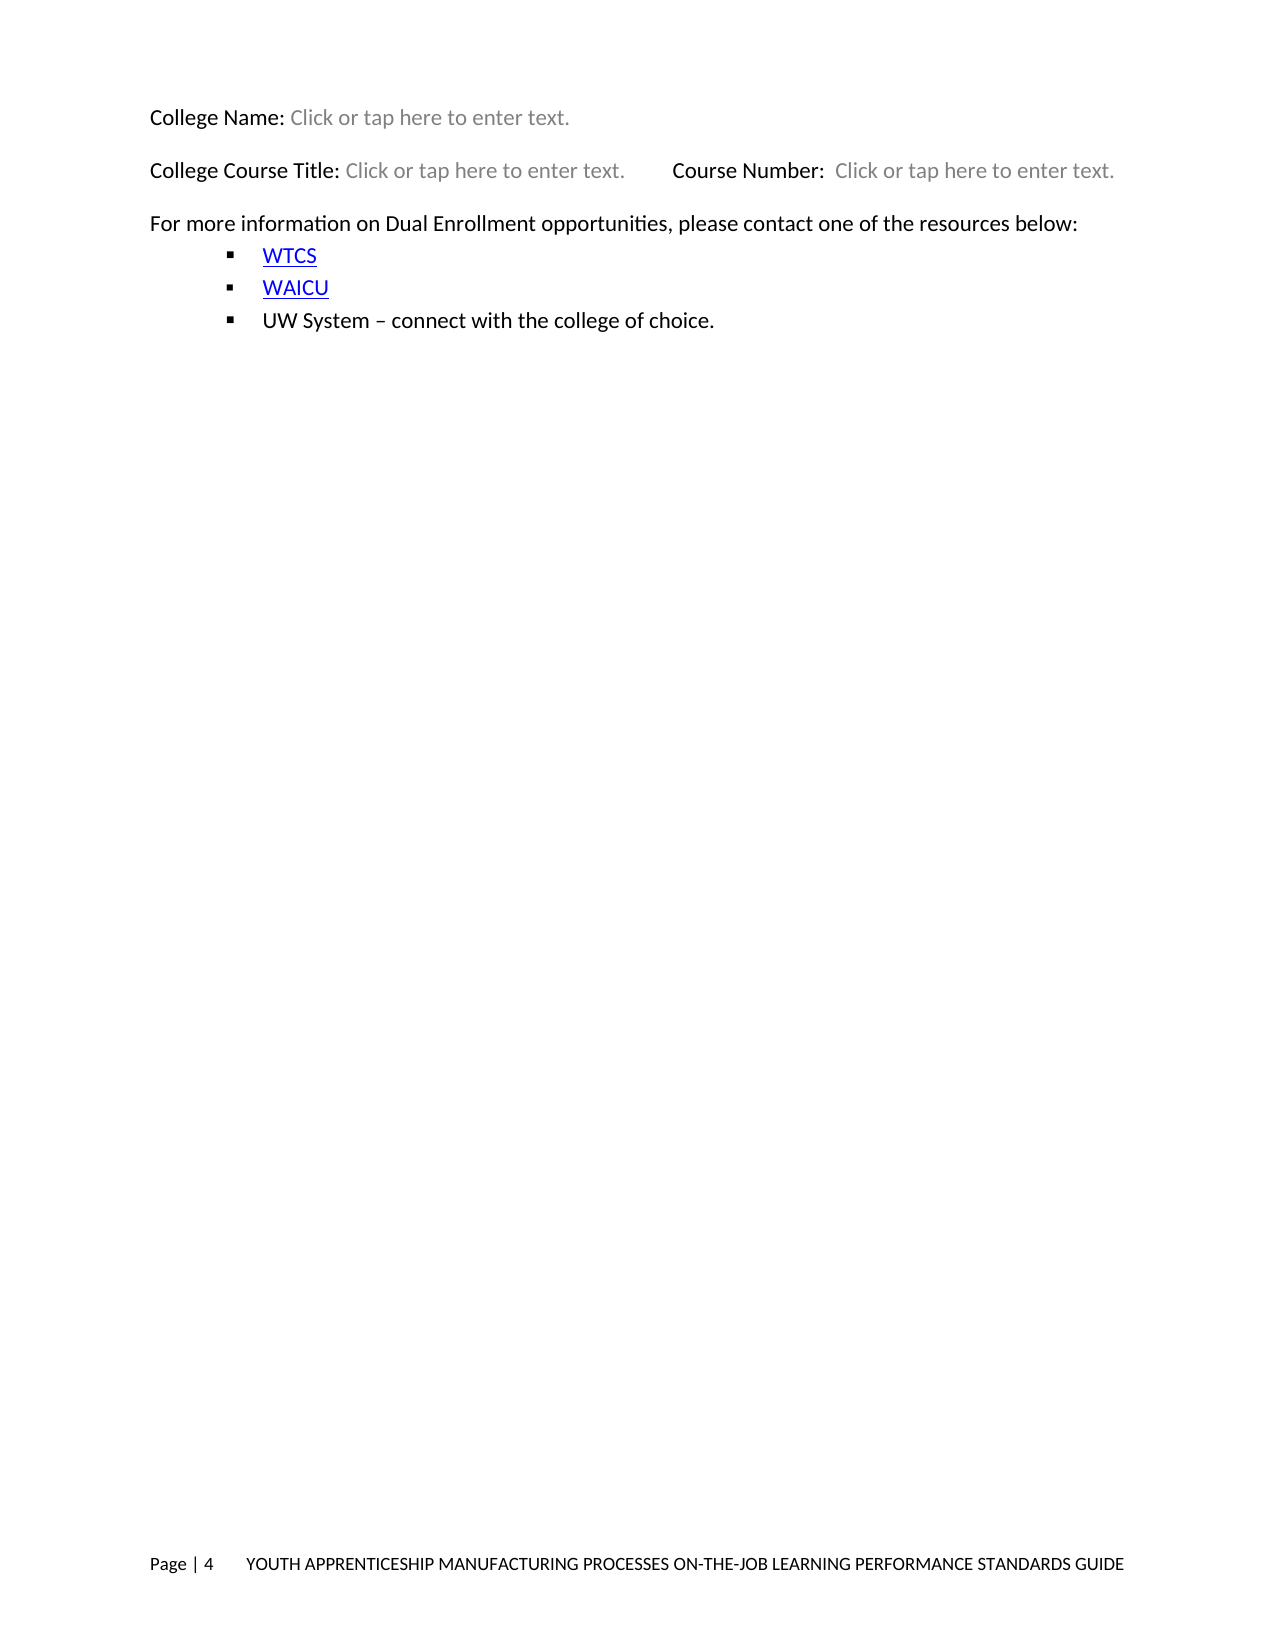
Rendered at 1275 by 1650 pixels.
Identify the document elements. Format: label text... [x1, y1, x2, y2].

list WTCS [225, 241, 1125, 269]
list WAICU [225, 273, 1125, 302]
text College Course Title: Course Number: [150, 156, 1125, 184]
list For more information on Dual Enrollment opportunities, please contact one of the resources below: [150, 209, 1125, 237]
text College Name: [150, 103, 1125, 131]
list UW System – connect with the college of choice. [225, 306, 1125, 334]
